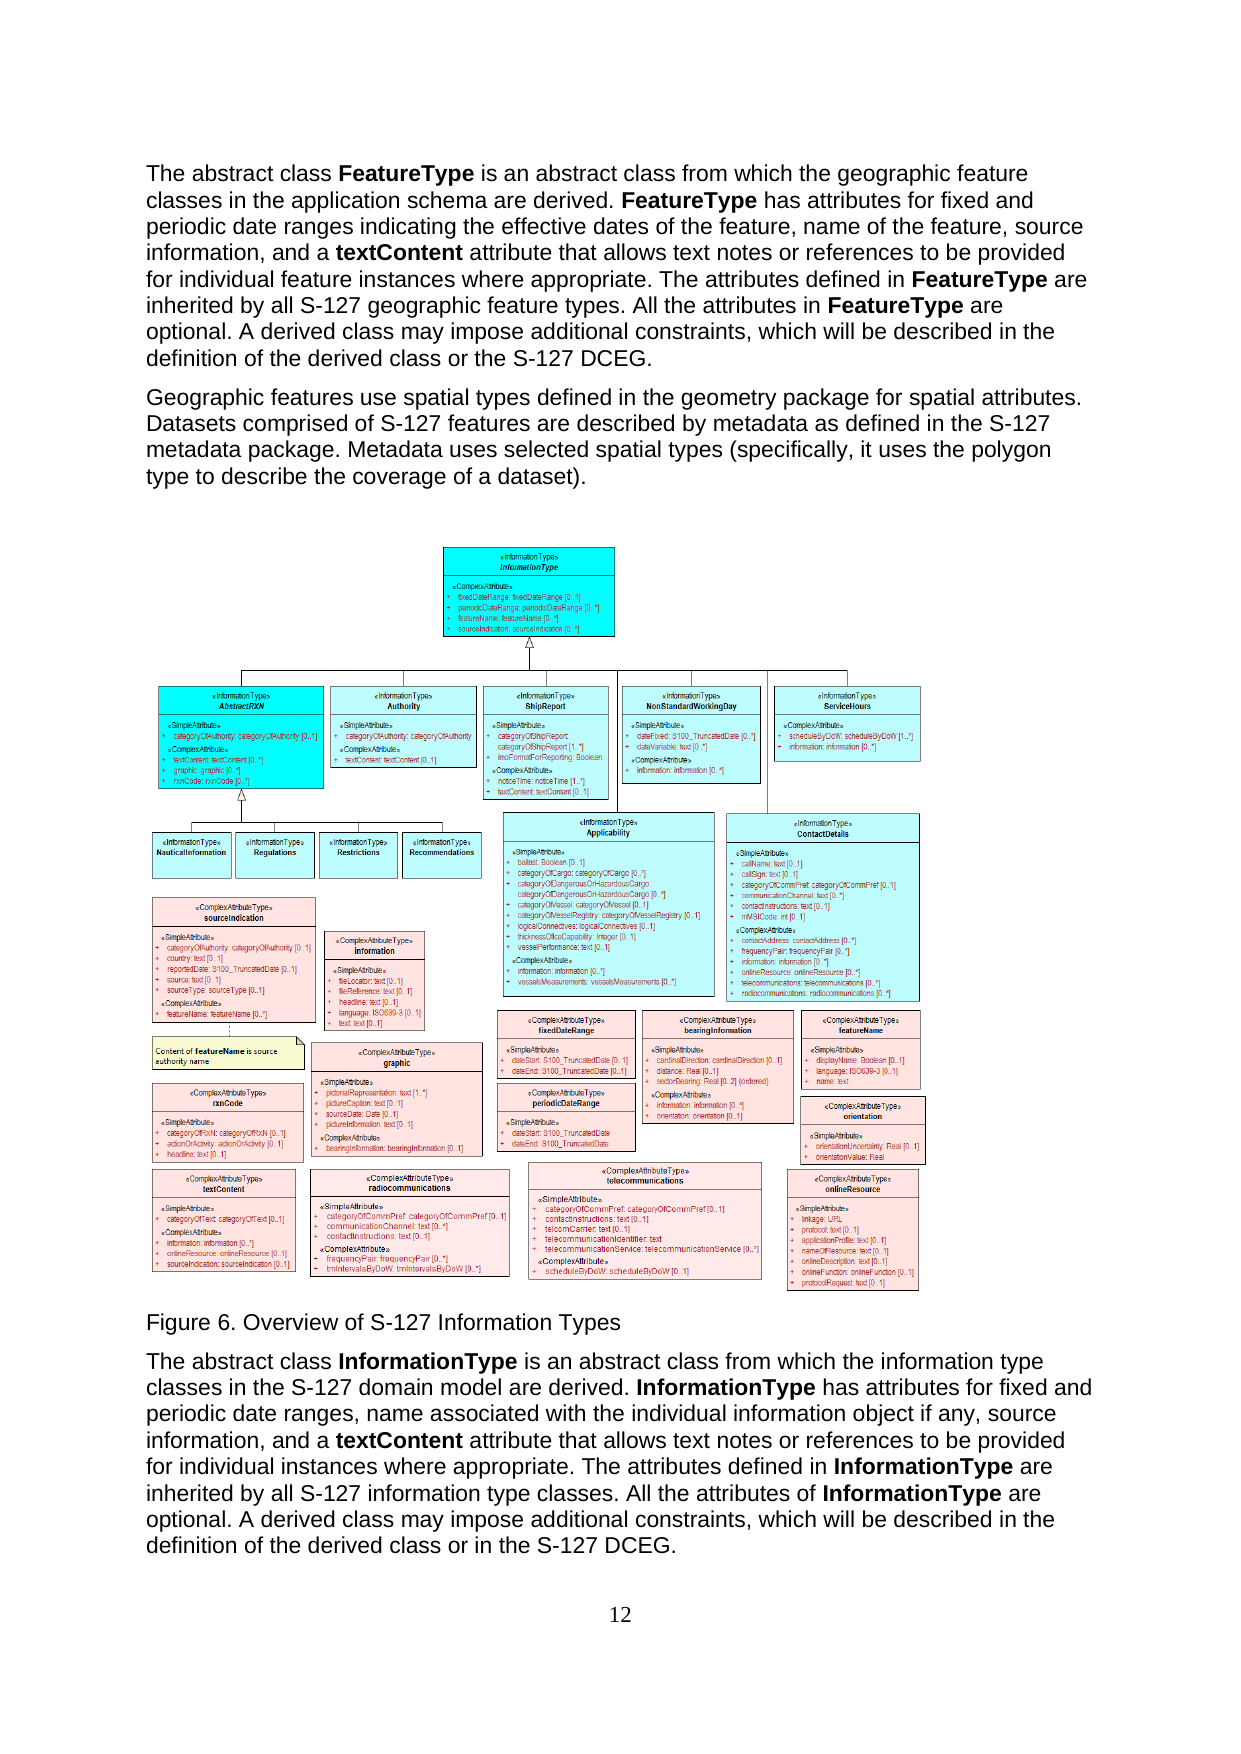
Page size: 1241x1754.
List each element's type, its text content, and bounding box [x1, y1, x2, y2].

picture [145, 540, 932, 1297]
text The abstract class InformationType is an abstract class from which the information type classes in the S-127 domain model are derived. InformationType has attributes for fixed and periodic date ranges, name associated with the individual information object if any, source information, and a textContent attribute that allows text notes or references to be provided for individual instances where appropriate. The attributes defined in InformationType are inherited by all S-127 information type classes. All the attributes of InformationType are optional. A derived class may impose additional constraints, which will be described in the definition of the derived class or in the S-127 DCEG. [146, 1348, 1094, 1558]
text Figure 6. Overview of S-127 Information Types [146, 1309, 1094, 1335]
text Geographic features use spatial types defined in the geometry package for spatial attributes. Datasets comprised of S-127 features are described by metadata as defined in the S-127 metadata package. Metadata uses selected spatial types (specifically, it uses the polygon type to describe the coverage of a dataset). [146, 383, 1094, 489]
text The abstract class FeatureType is an abstract class from which the geographic feature classes in the application schema are derived. FeatureType has attributes for fixed and periodic date ranges indicating the effective dates of the feature, name of the feature, source information, and a textContent attribute that allows text notes or references to be provided for individual feature instances where appropriate. The attributes defined in FeatureType are inherited by all S-127 geographic feature types. All the attributes in FeatureType are optional. A derived class may impose additional constraints, which will be described in the definition of the derived class or the S-127 DCEG. [146, 160, 1094, 371]
